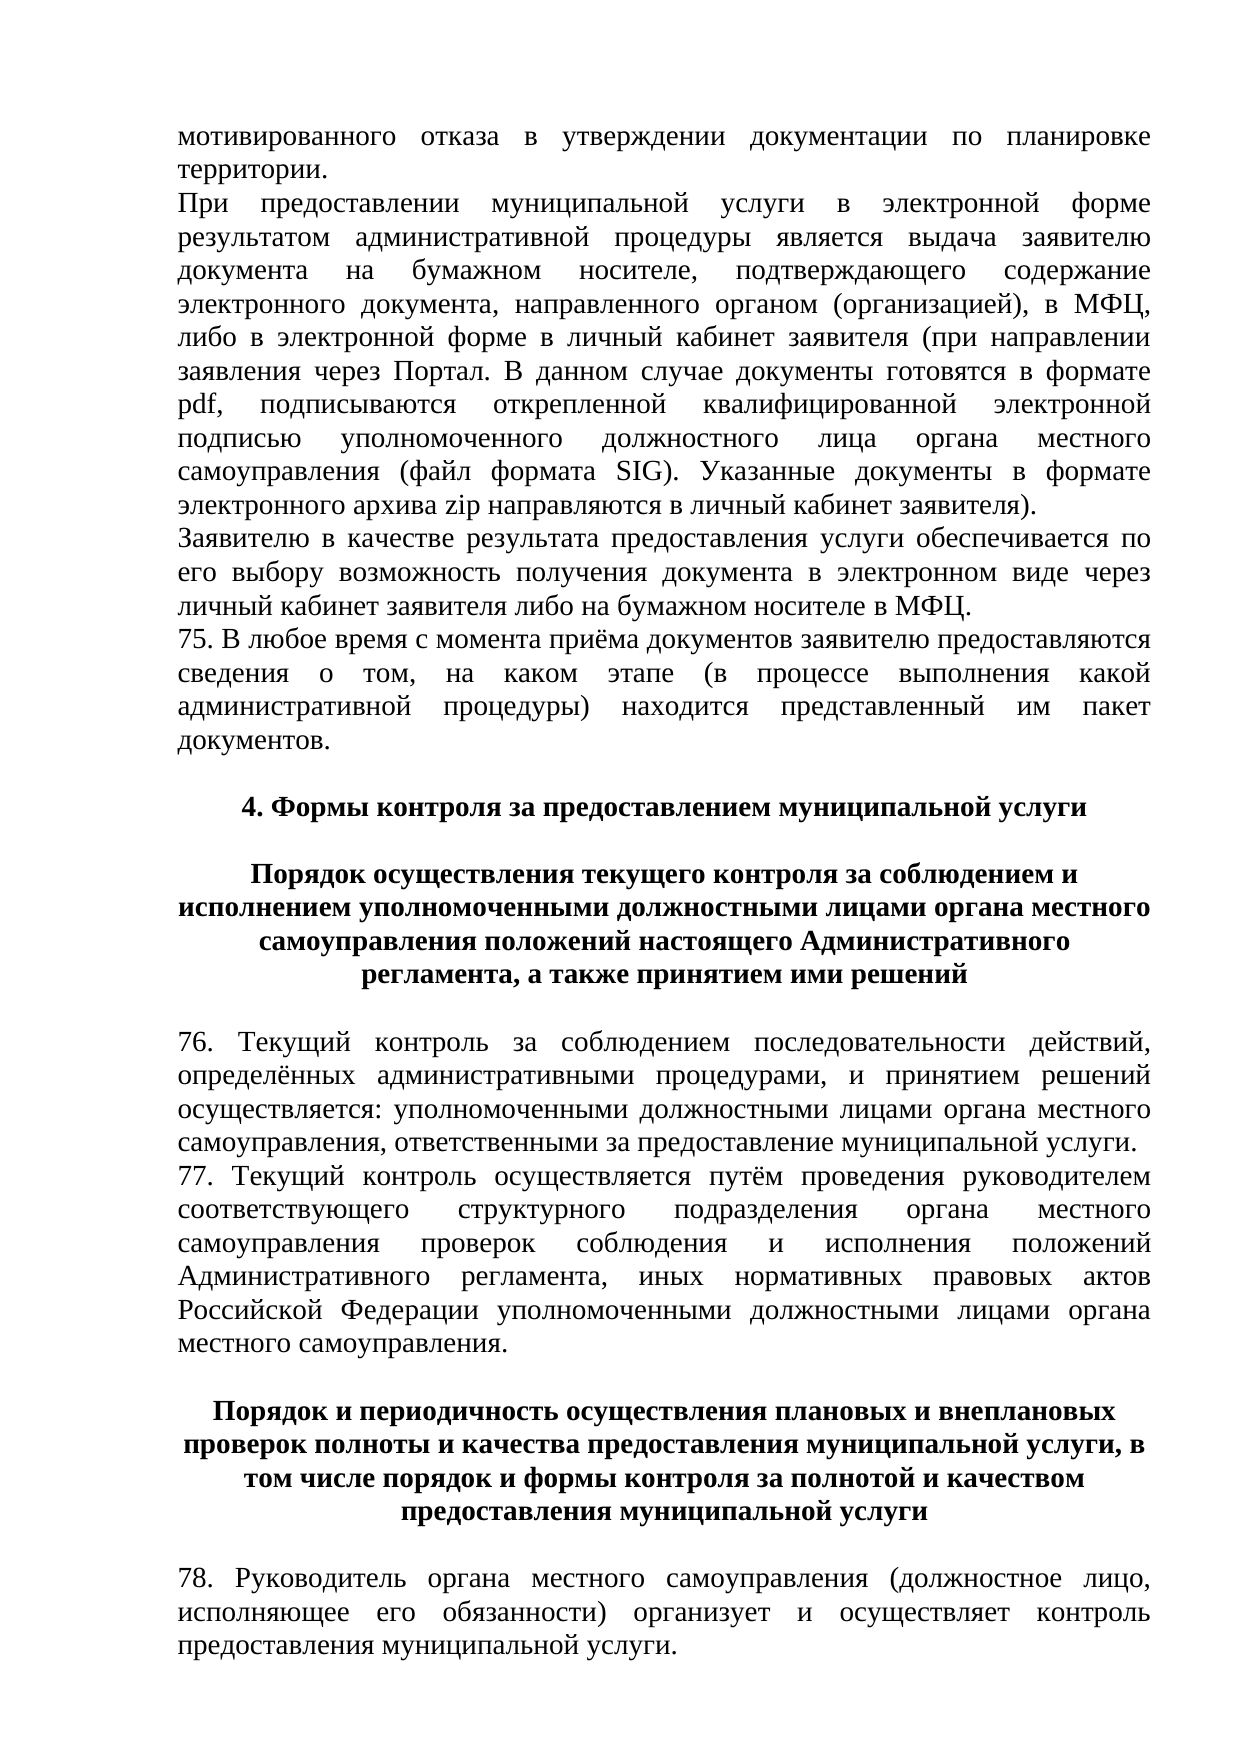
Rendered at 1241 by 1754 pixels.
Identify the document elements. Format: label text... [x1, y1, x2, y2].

text 77. Текущий контроль осуществляется путём проведения руководителем соответствующего структурного подразделения органа местного самоуправления проверок соблюдения и исполнения положений Административного регламента, иных нормативных правовых актов Российской Федерации уполномоченными должностными лицами органа местного самоуправления. [177, 1158, 1152, 1359]
text 75. В любое время с момента приёма документов заявителю предоставляются сведения о том, на каком этапе (в процессе выполнения какой административной процедуры) находится представленный им пакет документов. [177, 621, 1152, 755]
text Порядок осуществления текущего контроля за соблюдением и исполнением уполномоченными должностными лицами органа местного самоуправления положений настоящего Административного регламента, а также принятием ими решений [177, 856, 1152, 990]
text 78. Руководитель органа местного самоуправления (должностное лицо, исполняющее его обязанности) организует и осуществляет контроль предоставления муниципальной услуги. [177, 1560, 1152, 1661]
text Порядок и периодичность осуществления плановых и внеплановых проверок полноты и качества предоставления муниципальной услуги, в том числе порядок и формы контроля за полнотой и качеством предоставления муниципальной услуги [177, 1393, 1152, 1527]
text Заявителю в качестве результата предоставления услуги обеспечивается по его выбору возможность получения документа в электронном виде через личный кабинет заявителя либо на бумажном носителе в МФЦ. [177, 521, 1152, 621]
text 4. Формы контроля за предоставлением муниципальной услуги [177, 789, 1152, 822]
text мотивированного отказа в утверждении документации по планировке территории. [177, 118, 1152, 185]
text 76. Текущий контроль за соблюдением последовательности действий, определённых административными процедурами, и принятием решений осуществляется: уполномоченными должностными лицами органа местного самоуправления, ответственными за предоставление муниципальной услуги. [177, 1024, 1152, 1158]
text При предоставлении муниципальной услуги в электронной форме результатом административной процедуры является выдача заявителю документа на бумажном носителе, подтверждающего содержание электронного документа, направленного органом (организацией), в МФЦ, либо в электронной форме в личный кабинет заявителя (при направлении заявления через Портал. В данном случае документы готовятся в формате pdf, подписываются открепленной квалифицированной электронной подписью уполномоченного должностного лица органа местного самоуправления (файл формата SIG). Указанные документы в формате электронного архива zip направляются в личный кабинет заявителя). [177, 185, 1152, 521]
